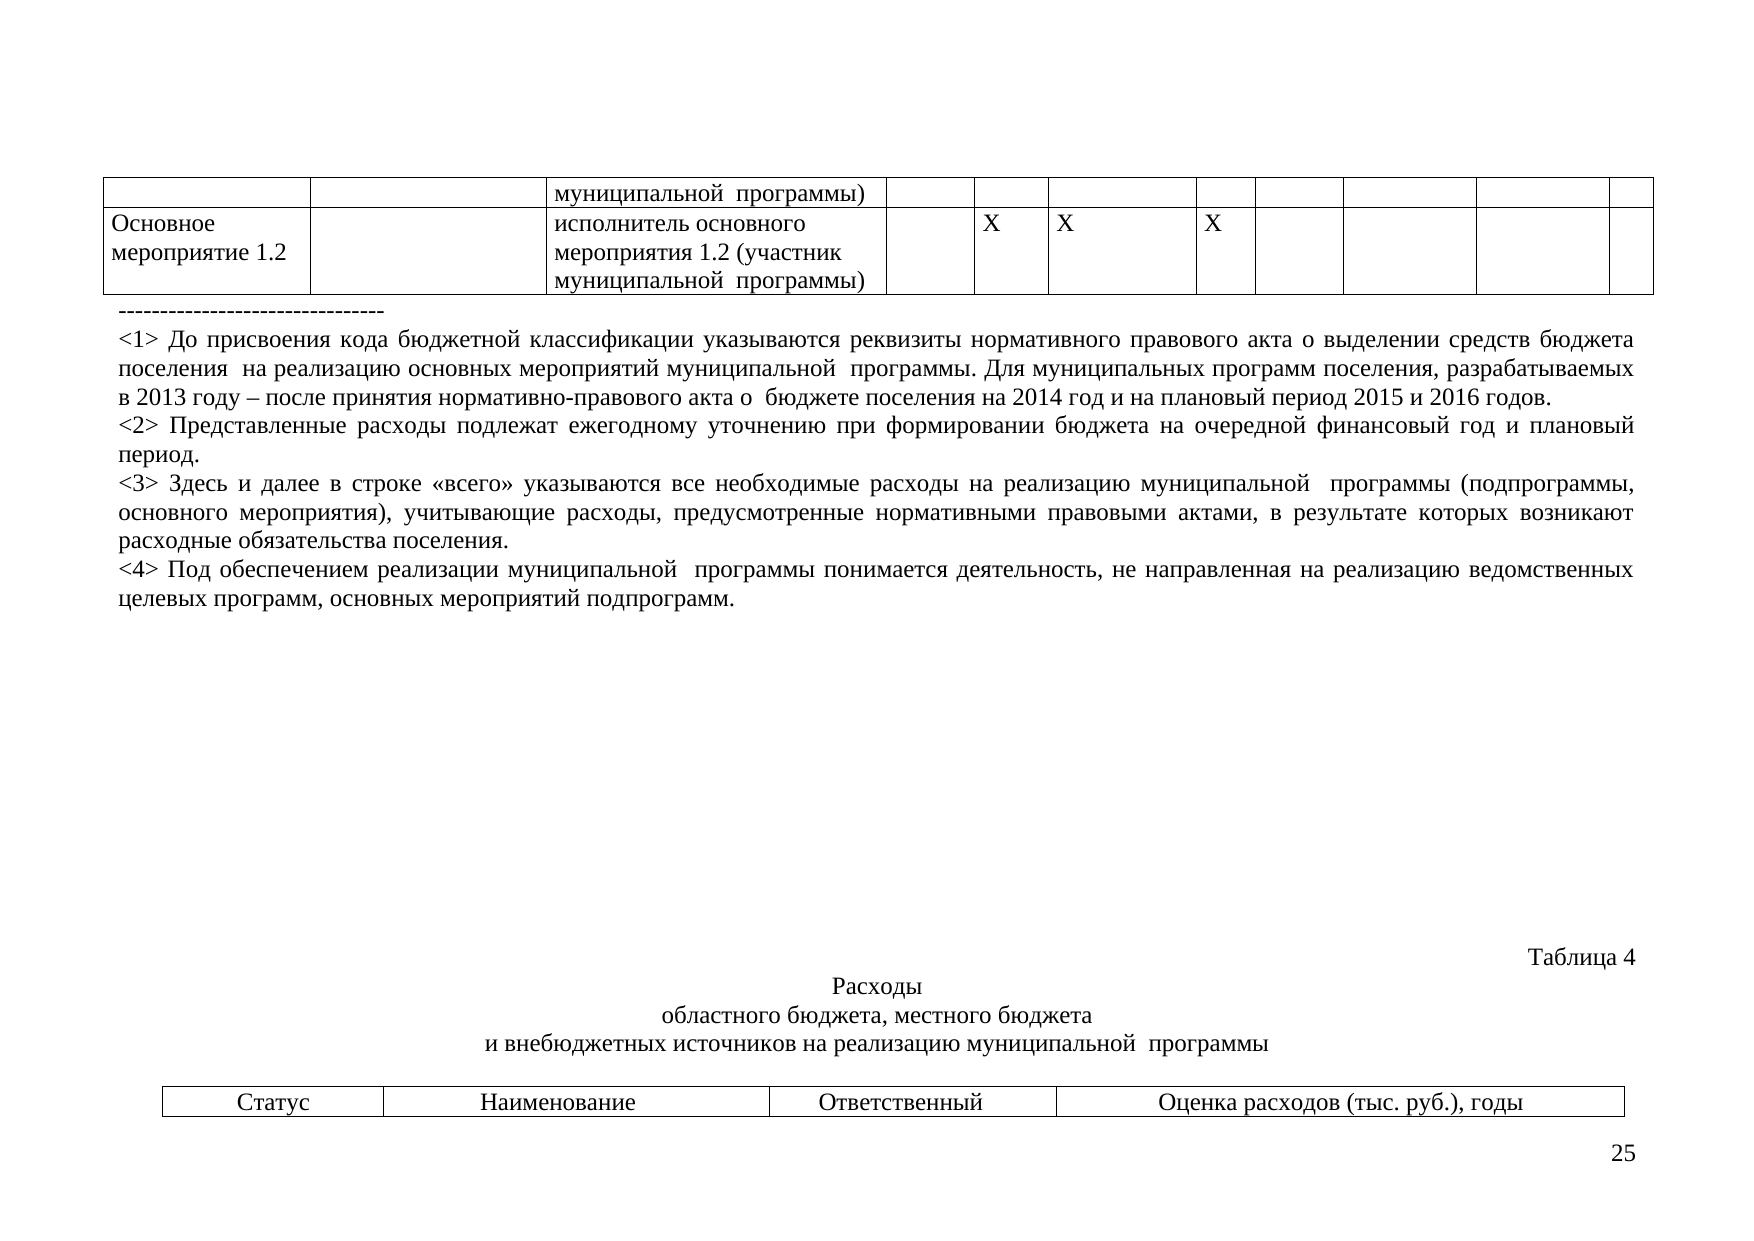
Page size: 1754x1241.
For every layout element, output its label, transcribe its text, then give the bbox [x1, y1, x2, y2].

table_cell [887, 178, 974, 207]
table_cell [311, 178, 546, 207]
table_cell Основное мероприятие 1.2 [104, 208, 310, 294]
table_cell X [975, 178, 1048, 207]
table_header Оценка расходов (тыс. руб.), годы [1057, 1087, 1624, 1116]
table_cell [1344, 208, 1476, 294]
text и внебюджетных источников на реализацию муниципальной программы [118, 1028, 1636, 1057]
table_cell [1256, 208, 1343, 294]
text Расходы [118, 971, 1636, 1000]
table_cell X [1197, 178, 1255, 207]
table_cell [547, 178, 886, 207]
table_cell [311, 208, 546, 294]
text <1> До присвоения кода бюджетной классификации указываются реквизиты нормативного правового акта о выделении средств бюджета поселения на реализацию основных мероприятий муниципальной программы. Для муниципальных программ поселения, разрабатываемых в 2013 году – после принятия нормативно-правового акта о бюджете поселения на 2014 год и на плановый период 2015 и 2016 годов. [118, 324, 1636, 410]
table_cell [1256, 178, 1343, 207]
table_header Статус [163, 1087, 383, 1116]
table_cell [1610, 178, 1653, 207]
text областного бюджета, местного бюджета [118, 1000, 1636, 1028]
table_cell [104, 178, 310, 207]
table_cell X [1197, 208, 1255, 294]
table_cell X [975, 208, 1048, 294]
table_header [770, 1087, 1056, 1116]
table_cell [887, 208, 974, 294]
table_cell [1344, 178, 1476, 207]
text <4> Под обеспечением реализации муниципальной программы понимается деятельность, не направленная на реализацию ведомственных целевых программ, основных мероприятий подпрограмм. [118, 554, 1636, 612]
table_cell X [1049, 208, 1196, 294]
text Таблица 4 [118, 942, 1636, 971]
text <2> Представленные расходы подлежат ежегодному уточнению при формировании бюджета на очередной финансовый год и плановый период. [118, 410, 1636, 468]
text -------------------------------- [118, 295, 1636, 324]
table_cell [1477, 208, 1609, 294]
table_cell исполнитель основного мероприятия 1.2 (участник муниципальной программы) [547, 208, 886, 294]
table_cell [1610, 208, 1653, 294]
table_cell [1477, 178, 1609, 207]
table_cell X [1049, 178, 1196, 207]
text <3> Здесь и далее в строке «всего» указываются все необходимые расходы на реализацию муниципальной программы (подпрограммы, основного мероприятия), учитывающие расходы, предусмотренные нормативными правовыми актами, в результате которых возникают расходные обязательства поселения. [118, 468, 1636, 554]
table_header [384, 1087, 769, 1116]
